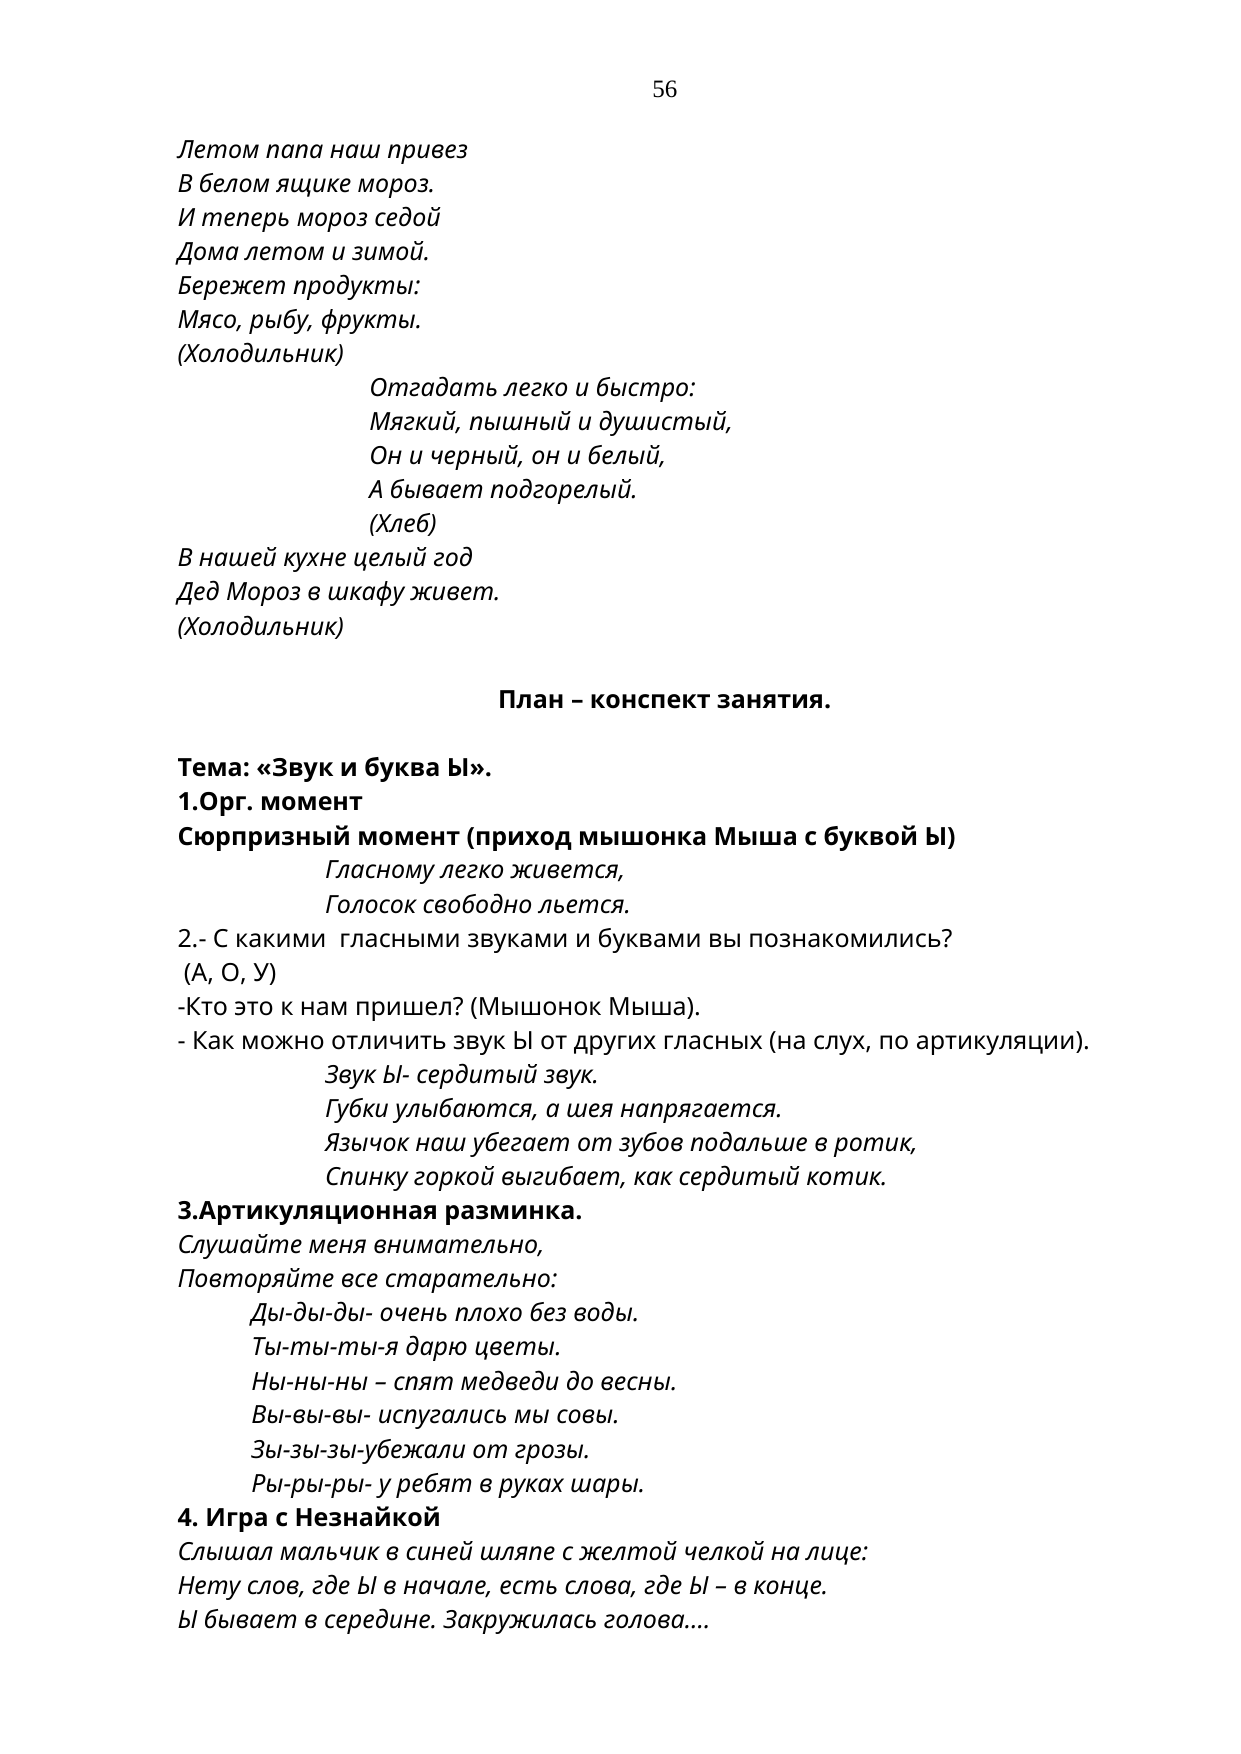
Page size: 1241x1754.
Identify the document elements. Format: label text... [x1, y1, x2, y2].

text Ды-ды-ды- очень плохо без воды. [251, 1295, 1152, 1329]
text -Кто это к нам пришел? (Мышонок Мыша). [177, 988, 1152, 1022]
text Гласному легко живется, [325, 852, 1152, 886]
text Слышал мальчик в синей шляпе с желтой челкой на лице: [177, 1533, 1152, 1567]
text 2.- С какими гласными звуками и буквами вы познакомились? [177, 920, 1152, 954]
text Язычок наш убегает от зубов подальше в ротик, [325, 1125, 1152, 1159]
text Спинку горкой выгибает, как сердитый котик. [325, 1159, 1152, 1193]
text Ы бывает в середине. Закружилась голова…. [177, 1602, 1152, 1636]
text Сюрпризный момент (приход мышонка Мыша с буквой Ы) [177, 818, 1152, 852]
text Летом папа наш привез В белом ящике мороз. И теперь мороз седой Дома летом и зимой. Бережет продукты: Мясо, рыбу, фрукты. (Холодильник) [177, 131, 1152, 370]
text Зы-зы-зы-убежали от грозы. [251, 1431, 1152, 1465]
text Слушайте меня внимательно, [177, 1227, 1152, 1261]
text 1.Орг. момент [177, 784, 1152, 818]
text Нету слов, где Ы в начале, есть слова, где Ы – в конце. [177, 1567, 1152, 1602]
text Тема: «Звук и буква Ы». [177, 750, 1152, 784]
text Губки улыбаются, а шея напрягается. [325, 1091, 1152, 1125]
text 4. Игра с Незнайкой [177, 1499, 1152, 1533]
text Повторяйте все старательно: [177, 1261, 1152, 1295]
text Ры-ры-ры- у ребят в руках шары. [251, 1465, 1152, 1499]
text - Как можно отличить звук Ы от других гласных (на слух, по артикуляции). [177, 1022, 1152, 1057]
text Ты-ты-ты-я дарю цветы. [251, 1329, 1152, 1363]
text Звук Ы- сердитый звук. [325, 1057, 1152, 1091]
text Вы-вы-вы- испугались мы совы. [251, 1397, 1152, 1431]
text Ны-ны-ны – спят медведи до весны. [251, 1363, 1152, 1397]
text План – конспект занятия. [177, 682, 1152, 716]
text (А, О, У) [177, 954, 1152, 988]
text В нашей кухне целый год Дед Мороз в шкафу живет. (Холодильник) [177, 540, 1152, 642]
text Отгадать легко и быстро: Мягкий, пышный и душистый, Он и черный, он и белый, А бывает подгорелый. (Хлеб) [369, 370, 1152, 540]
text Голосок свободно льется. [325, 886, 1152, 920]
text 3.Артикуляционная разминка. [177, 1193, 1152, 1227]
